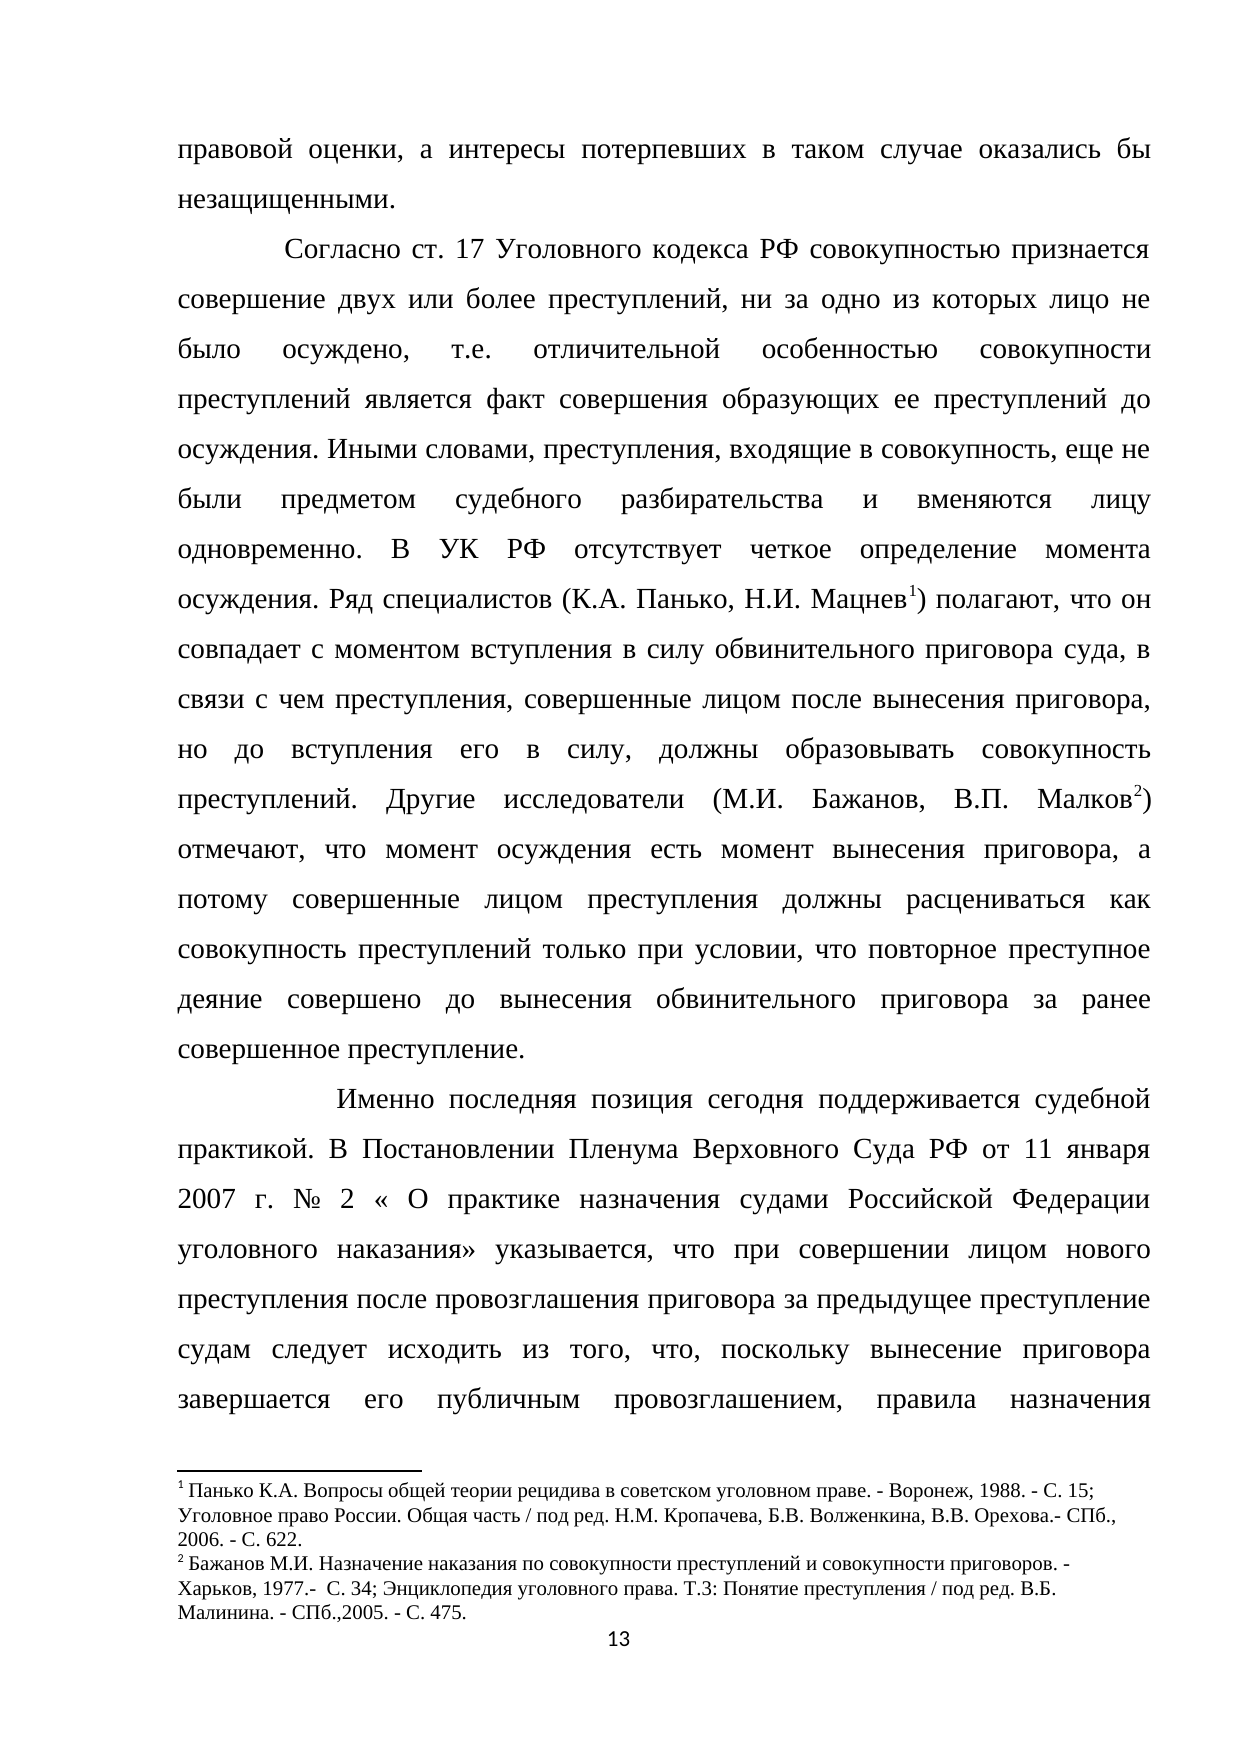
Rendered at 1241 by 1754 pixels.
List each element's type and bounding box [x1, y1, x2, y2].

text [177, 118, 1152, 1418]
